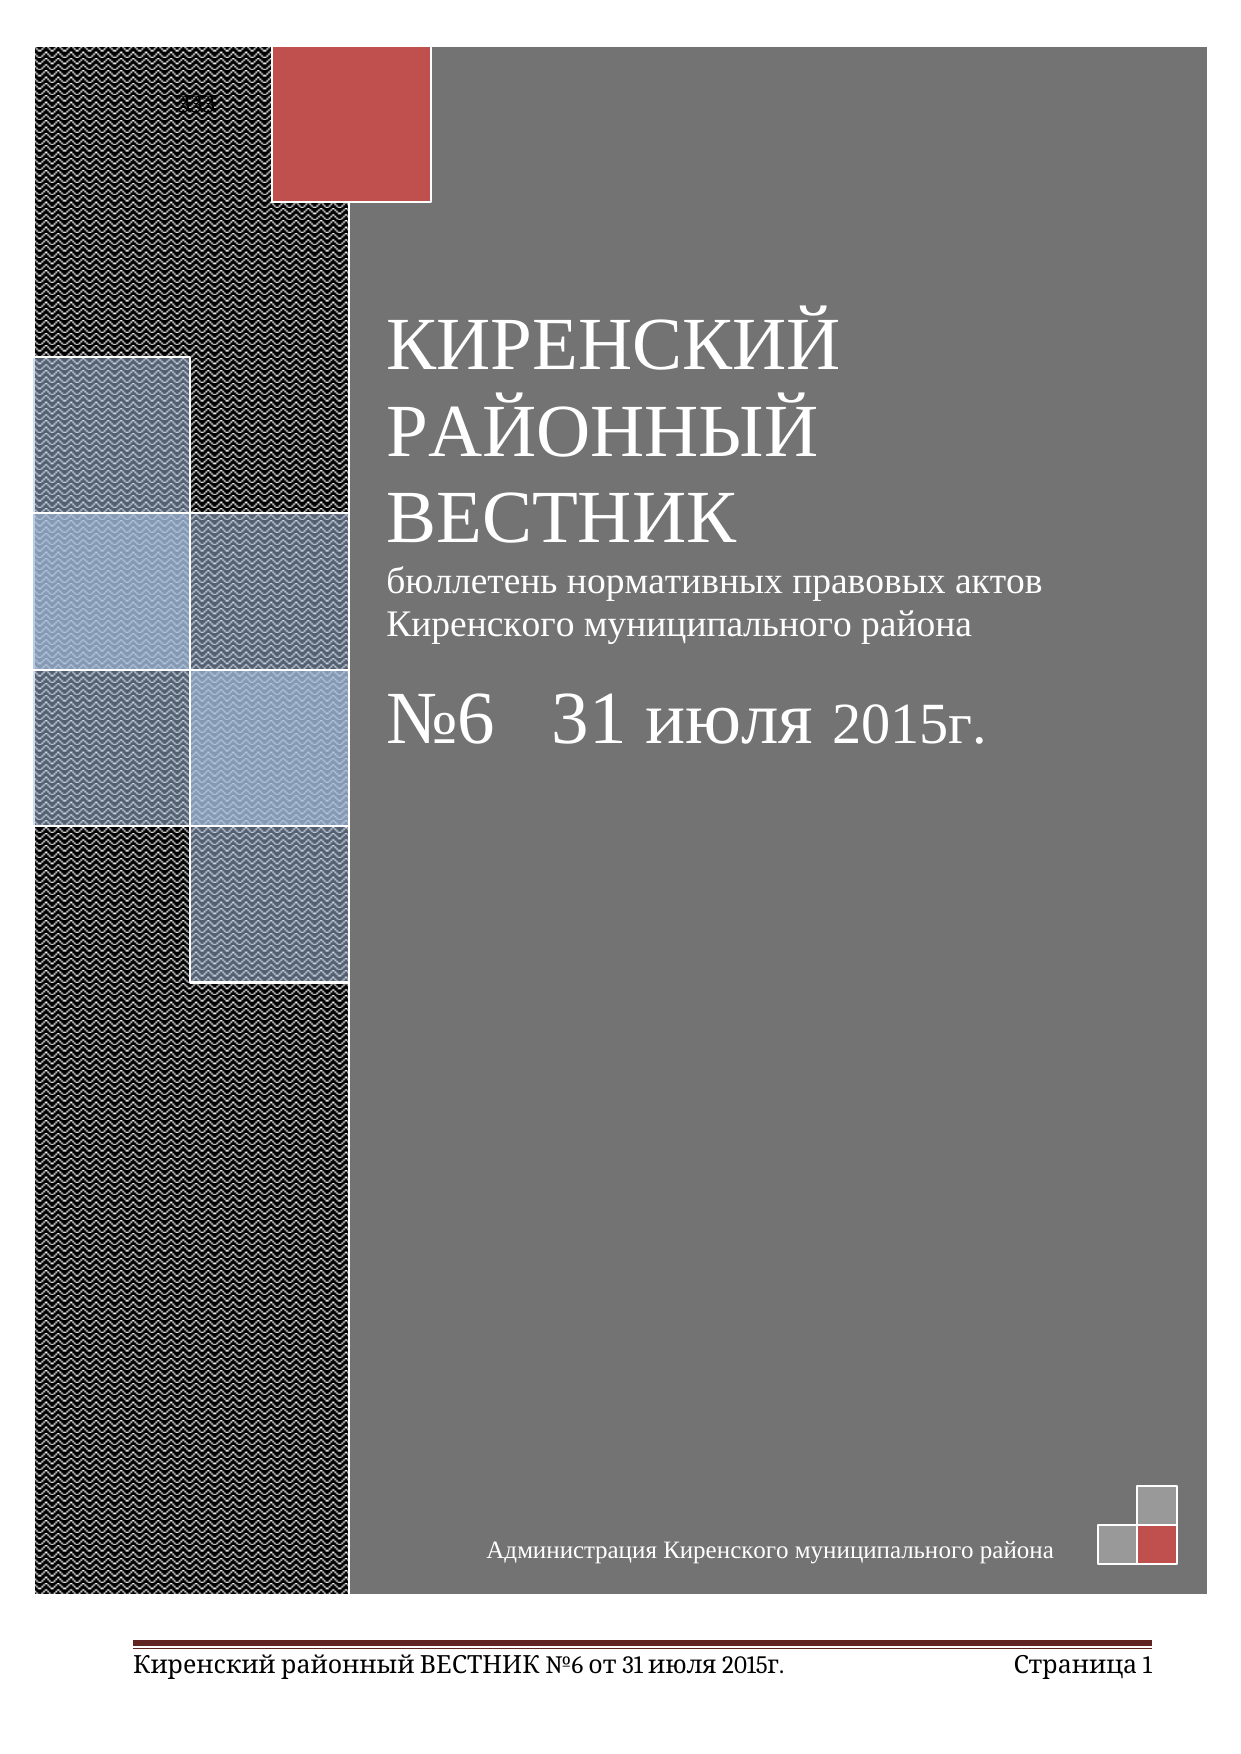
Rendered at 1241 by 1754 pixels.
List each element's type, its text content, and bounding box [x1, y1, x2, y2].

text 3.2. Перечень целевых показателей дополнить п. 8 следующего содержания: [191, 671, 348, 825]
picture [35, 47, 348, 512]
text 333 [177, 89, 1152, 117]
text 79. В случае поступления заявления и прилагаемых к нему документов в электронной форме должностное лицо администрации Киренского муниципального района, ответственное за прием и регистрацию документов, осуществляет следующую последовательность действий: [191, 827, 348, 981]
text 79. В случае поступления заявления и прилагаемых к нему документов в электронной форме должностное лицо администрации Киренского муниципального района, ответственное за прием и регистрацию документов, осуществляет следующую последовательность действий: [35, 671, 189, 825]
text 79. В случае поступления заявления и прилагаемых к нему документов в электронной форме должностное лицо администрации Киренского муниципального района, ответственное за прием и регистрацию документов, осуществляет следующую последовательность действий: [35, 358, 189, 512]
text 79. В случае поступления заявления и прилагаемых к нему документов в электронной форме должностное лицо администрации Киренского муниципального района, ответственное за прием и регистрацию документов, осуществляет следующую последовательность действий: [191, 514, 348, 669]
picture [35, 827, 348, 1594]
text 3.2. Перечень целевых показателей дополнить п. 8 следующего содержания: [35, 514, 189, 669]
